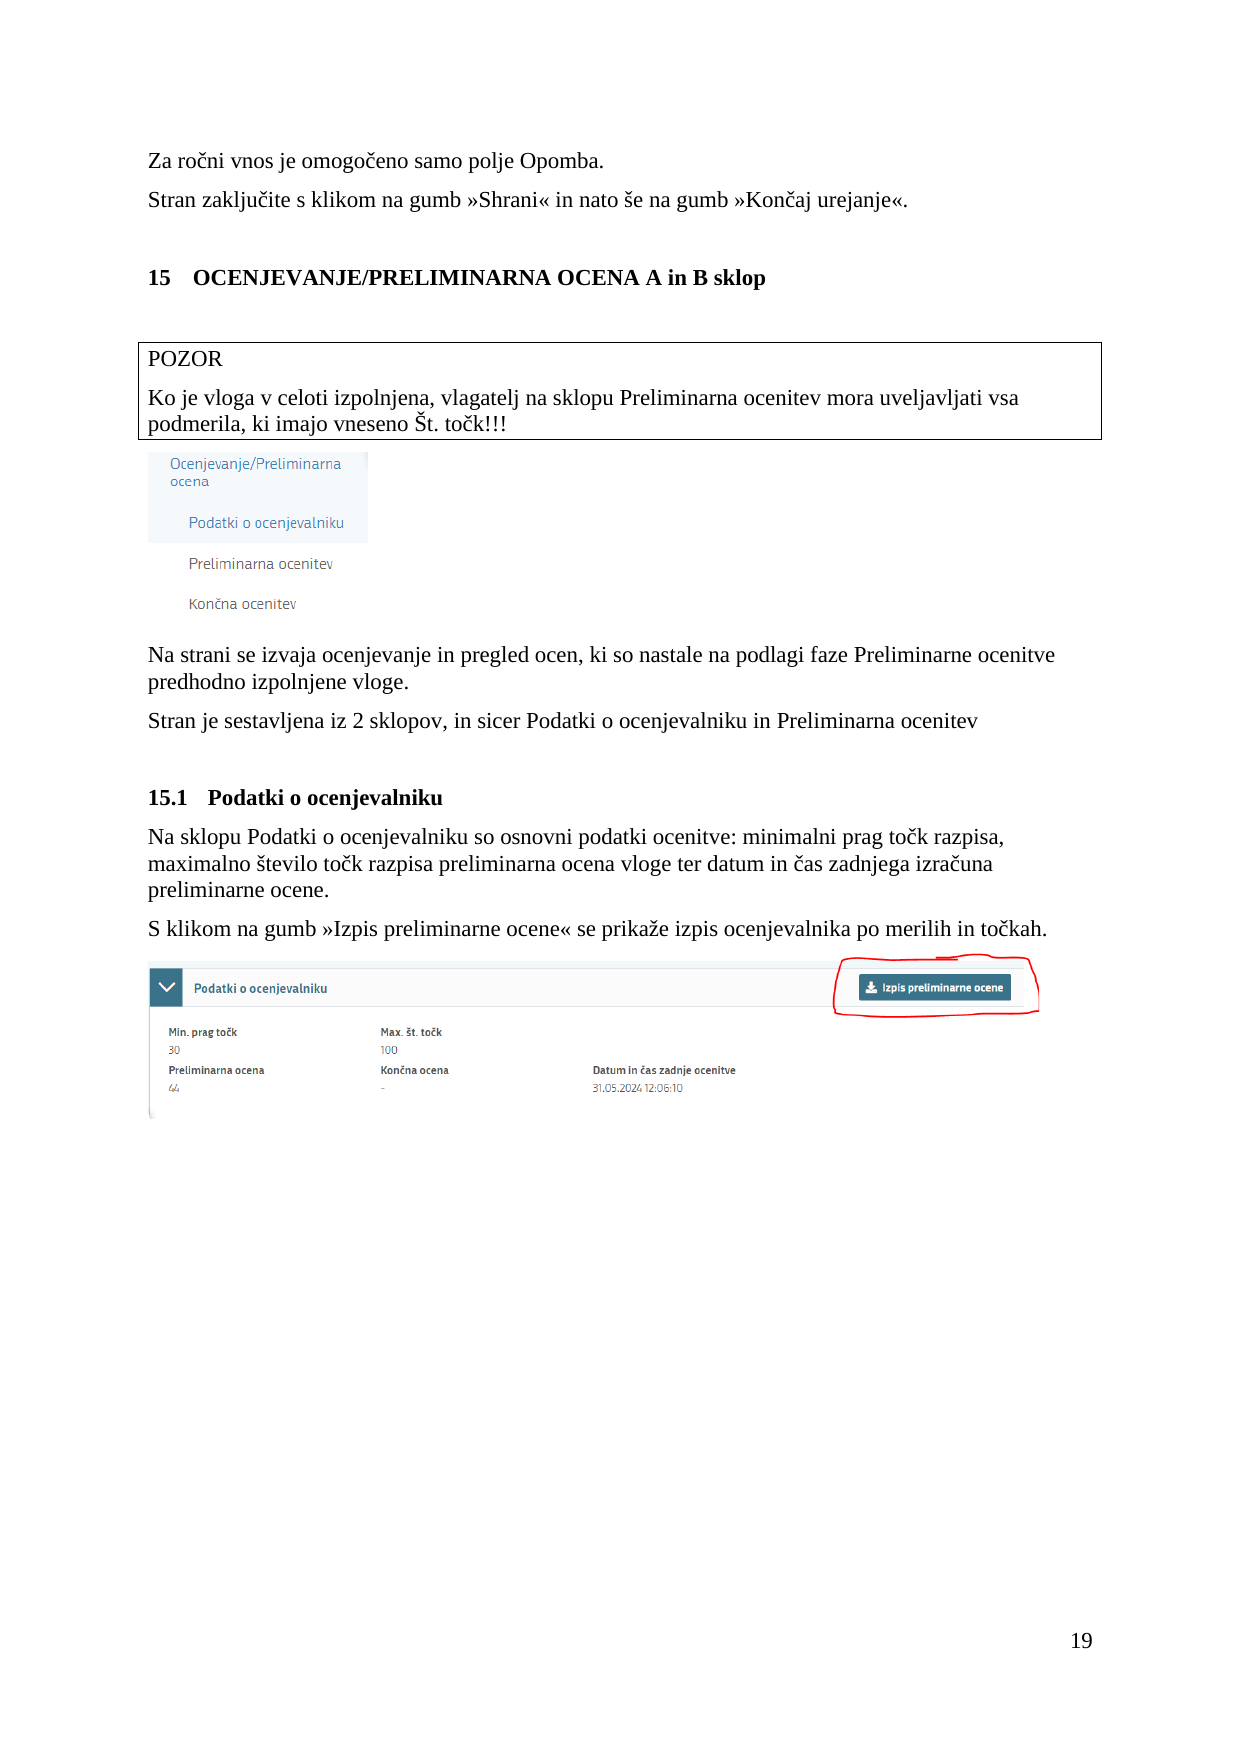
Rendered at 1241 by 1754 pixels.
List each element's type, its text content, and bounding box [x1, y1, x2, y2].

picture [147, 953, 1040, 1119]
text Stran zaključite s klikom na gumb »Shrani« in nato še na gumb »Končaj urejanje«. [148, 186, 1093, 213]
text Ko je vloga v celoti izpolnjena, vlagatelj na sklopu Preliminarna ocenitev mora uveljavljati vsa podmerila, ki imajo vneseno Št. točk!!! [139, 381, 1101, 439]
text Za ročni vnos je omogočeno samo polje Opomba. [148, 148, 1093, 174]
text POZOR [139, 343, 1101, 371]
text S klikom na gumb »Izpis preliminarne ocene« se prikaže izpis ocenjevalnika po merilih in točkah. [148, 915, 1093, 941]
text Na sklopu Podatki o ocenjevalniku so osnovni podatki ocenitve: minimalni prag točk razpisa, maximalno število točk razpisa preliminarna ocena vloge ter datum in čas zadnjega izračuna preliminarne ocene. [148, 823, 1093, 902]
text Na strani se izvaja ocenjevanje in pregled ocen, ki so nastale na podlagi faze Preliminarne ocenitve predhodno izpolnjene vloge. [148, 642, 1093, 694]
subtitle Podatki o ocenjevalniku [148, 784, 1093, 811]
picture [147, 452, 368, 629]
text Stran je sestavljena iz 2 sklopov, in sicer Podatki o ocenjevalniku in Preliminarna ocenitev [148, 707, 1093, 733]
subtitle OCENJEVANJE/PRELIMINARNA OCENA A in B sklop [148, 264, 1093, 291]
